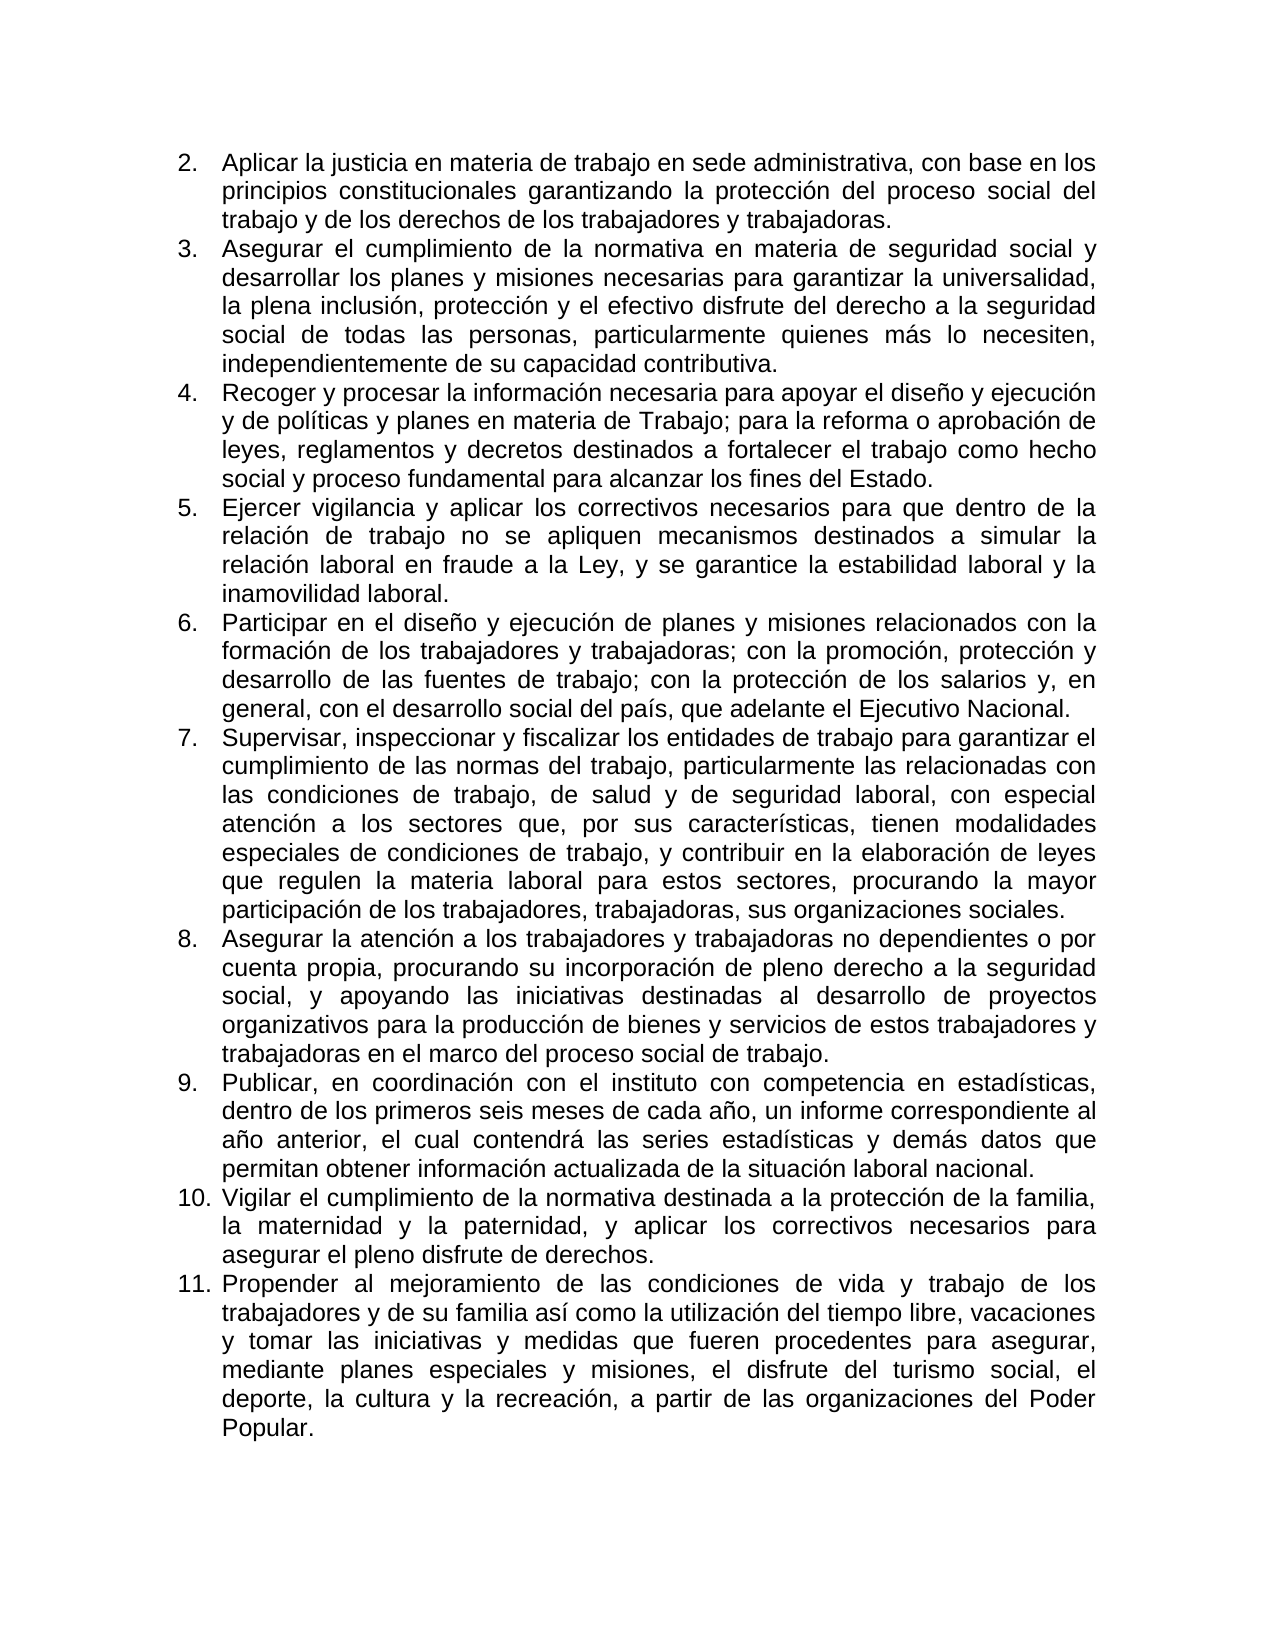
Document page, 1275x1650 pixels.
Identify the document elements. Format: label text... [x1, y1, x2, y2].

list Asegurar la atención a los trabajadores y trabajadoras no dependientes o por cuenta propia, procurando su incorporación de pleno derecho a la seguridad social, y apoyando las iniciativas destinadas al desarrollo de proyectos organizativos para la producción de bienes y servicios de estos trabajadores y trabajadoras en el marco del proceso social de trabajo. [177, 924, 1098, 1068]
list Ejercer vigilancia y aplicar los correctivos necesarios para que dentro de la relación de trabajo no se apliquen mecanismos destinados a simular la relación laboral en fraude a la Ley, y se garantice la estabilidad laboral y la inamovilidad laboral. [177, 493, 1098, 608]
list Vigilar el cumplimiento de la normativa destinada a la protección de la familia, la maternidad y la paternidad, y aplicar los correctivos necesarios para asegurar el pleno disfrute de derechos. [177, 1183, 1098, 1269]
list Asegurar el cumplimiento de la normativa en materia de seguridad social y desarrollar los planes y misiones necesarias para garantizar la universalidad, la plena inclusión, protección y el efectivo disfrute del derecho a la seguridad social de todas las personas, particularmente quienes más lo necesiten, independientemente de su capacidad contributiva. [177, 234, 1098, 378]
list Recoger y procesar la información necesaria para apoyar el diseño y ejecución y de políticas y planes en materia de Trabajo; para la reforma o aprobación de leyes, reglamentos y decretos destinados a fortalecer el trabajo como hecho social y proceso fundamental para alcanzar los fines del Estado. [177, 378, 1098, 493]
list Aplicar la justicia en materia de trabajo en sede administrativa, con base en los principios constitucionales garantizando la protección del proceso social del trabajo y de los derechos de los trabajadores y trabajadoras. [177, 148, 1098, 234]
list Participar en el diseño y ejecución de planes y misiones relacionados con la formación de los trabajadores y trabajadoras; con la promoción, protección y desarrollo de las fuentes de trabajo; con la protección de los salarios y, en general, con el desarrollo social del país, que adelante el Ejecutivo Nacional. [177, 608, 1098, 723]
list Supervisar, inspeccionar y fiscalizar los entidades de trabajo para garantizar el cumplimiento de las normas del trabajo, particularmente las relacionadas con las condiciones de trabajo, de salud y de seguridad laboral, con especial atención a los sectores que, por sus características, tienen modalidades especiales de condiciones de trabajo, y contribuir en la elaboración de leyes que regulen la materia laboral para estos sectores, procurando la mayor participación de los trabajadores, trabajadoras, sus organizaciones sociales. [177, 723, 1098, 924]
list Propender al mejoramiento de las condiciones de vida y trabajo de los trabajadores y de su familia así como la utilización del tiempo libre, vacaciones y tomar las iniciativas y medidas que fueren procedentes para asegurar, mediante planes especiales y misiones, el disfrute del turismo social, el deporte, la cultura y la recreación, a partir de las organizaciones del Poder Popular. [177, 1269, 1098, 1441]
list Publicar, en coordinación con el instituto con competencia en estadísticas, dentro de los primeros seis meses de cada año, un informe correspondiente al año anterior, el cual contendrá las series estadísticas y demás datos que permitan obtener información actualizada de la situación laboral nacional. [177, 1068, 1098, 1183]
